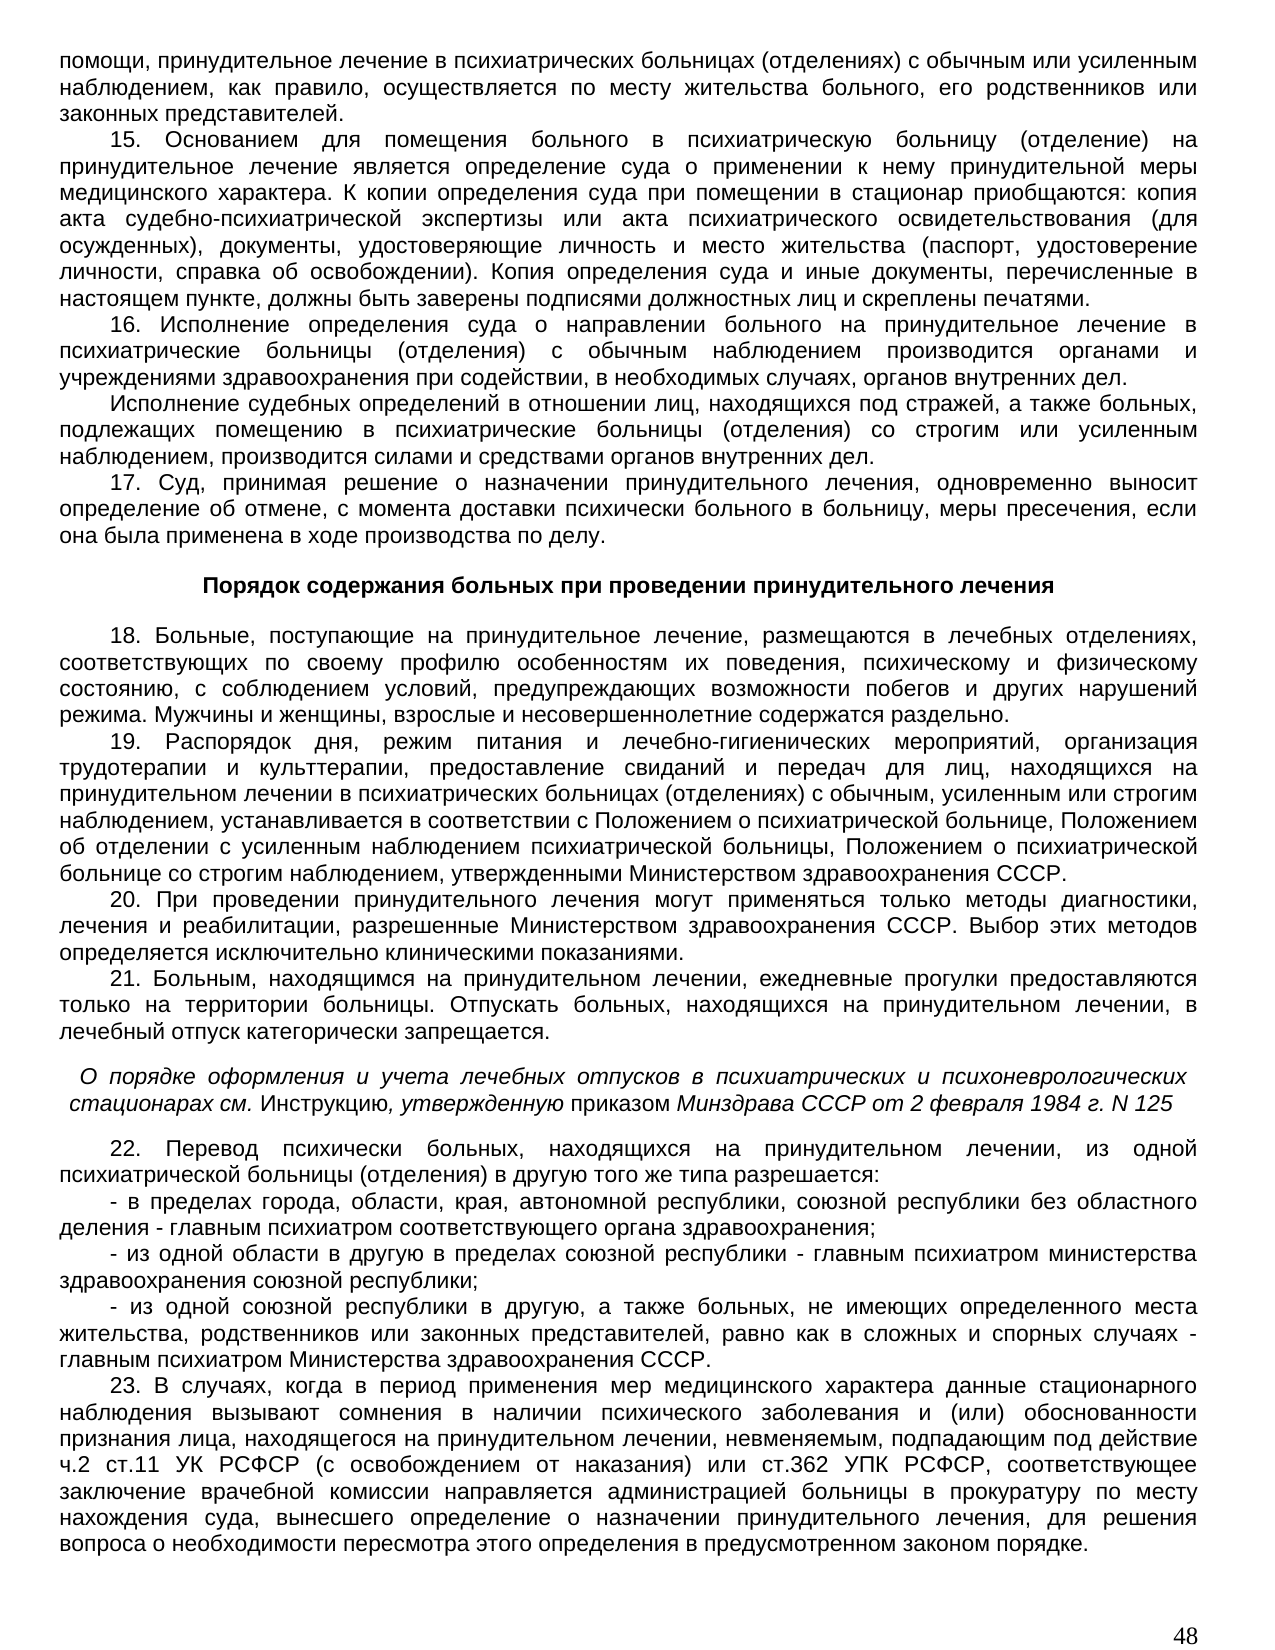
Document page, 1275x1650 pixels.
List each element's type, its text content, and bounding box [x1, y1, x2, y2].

text 23. В случаях, когда в период применения мер медицинского характера данные стационарного наблюдения вызывают сомнения в наличии психического заболевания и (или) обоснованности признания лица, находящегося на принудительном лечении, невменяемым, подпадающим под действие ч.2 ст.11 УК РСФСР (с освобождением от наказания) или ст.362 УПК РСФСР, соответствующее заключение врачебной комиссии направляется администрацией больницы в прокуратуру по месту нахождения суда, вынесшего определение о назначении принудительного лечения, для решения вопроса о необходимости пересмотра этого определения в предусмотренном законом порядке. [59, 1372, 1198, 1557]
text Исполнение судебных определений в отношении лиц, находящихся под стражей, а также больных, подлежащих помещению в психиатрические больницы (отделения) со строгим или усиленным наблюдением, производится силами и средствами органов внутренних дел. [59, 390, 1198, 469]
text - из одной союзной республики в другую, а также больных, не имеющих определенного места жительства, родственников или законных представителей, равно как в сложных и спорных случаях - главным психиатром Министерства здравоохранения СССР. [59, 1293, 1198, 1372]
text 20. При проведении принудительного лечения могут применяться только методы диагностики, лечения и реабилитации, разрешенные Министерством здравоохранения СССР. Выбор этих методов определяется исключительно клиническими показаниями. [59, 886, 1198, 965]
text О порядке оформления и учета лечебных отпусков в психиатрических и психоневрологических стационарах см. Инструкцию, утвержденную приказом Минздрава СССР от 2 февраля 1984 г. N 125 [69, 1063, 1188, 1116]
text Порядок содержания больных при проведении принудительного лечения [59, 572, 1198, 598]
text 18. Больные, поступающие на принудительное лечение, размещаются в лечебных отделениях, соответствующих по своему профилю особенностям их поведения, психическому и физическому состоянию, с соблюдением условий, предупреждающих возможности побегов и других нарушений режима. Мужчины и женщины, взрослые и несовершеннолетние содержатся раздельно. [59, 622, 1198, 728]
text 21. Больным, находящимся на принудительном лечении, ежедневные прогулки предоставляются только на территории больницы. Отпускать больных, находящихся на принудительном лечении, в лечебный отпуск категорически запрещается. [59, 965, 1198, 1044]
text 22. Перевод психически больных, находящихся на принудительном лечении, из одной психиатрической больницы (отделения) в другую того же типа разрешается: [59, 1135, 1198, 1188]
text 16. Исполнение определения суда о направлении больного на принудительное лечение в психиатрические больницы (отделения) с обычным наблюдением производится органами и учреждениями здравоохранения при содействии, в необходимых случаях, органов внутренних дел. [59, 311, 1198, 390]
text 17. Суд, принимая решение о назначении принудительного лечения, одновременно выносит определение об отмене, с момента доставки психически больного в больницу, меры пресечения, если она была применена в ходе производства по делу. [59, 469, 1198, 548]
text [59, 47, 1198, 126]
text 15. Основанием для помещения больного в психиатрическую больницу (отделение) на принудительное лечение является определение суда о применении к нему принудительной меры медицинского характера. К копии определения суда при помещении в стационар приобщаются: копия акта судебно-психиатрической экспертизы или акта психиатрического освидетельствования (для осужденных), документы, удостоверяющие личность и место жительства (паспорт, удостоверение личности, справка об освобождении). Копия определения суда и иные документы, перечисленные в настоящем пункте, должны быть заверены подписями должностных лиц и скреплены печатями. [59, 126, 1198, 311]
text - из одной области в другую в пределах союзной республики - главным психиатром министерства здравоохранения союзной республики; [59, 1240, 1198, 1293]
text 19. Распорядок дня, режим питания и лечебно-гигиенических мероприятий, организация трудотерапии и культтерапии, предоставление свиданий и передач для лиц, находящихся на принудительном лечении в психиатрических больницах (отделениях) с обычным, усиленным или строгим наблюдением, устанавливается в соответствии с Положением о психиатрической больнице, Положением об отделении с усиленным наблюдением психиатрической больницы, Положением о психиатрической больнице со строгим наблюдением, утвержденными Министерством здравоохранения СССР. [59, 728, 1198, 886]
text - в пределах города, области, края, автономной республики, союзной республики без областного деления - главным психиатром соответствующего органа здравоохранения; [59, 1188, 1198, 1240]
